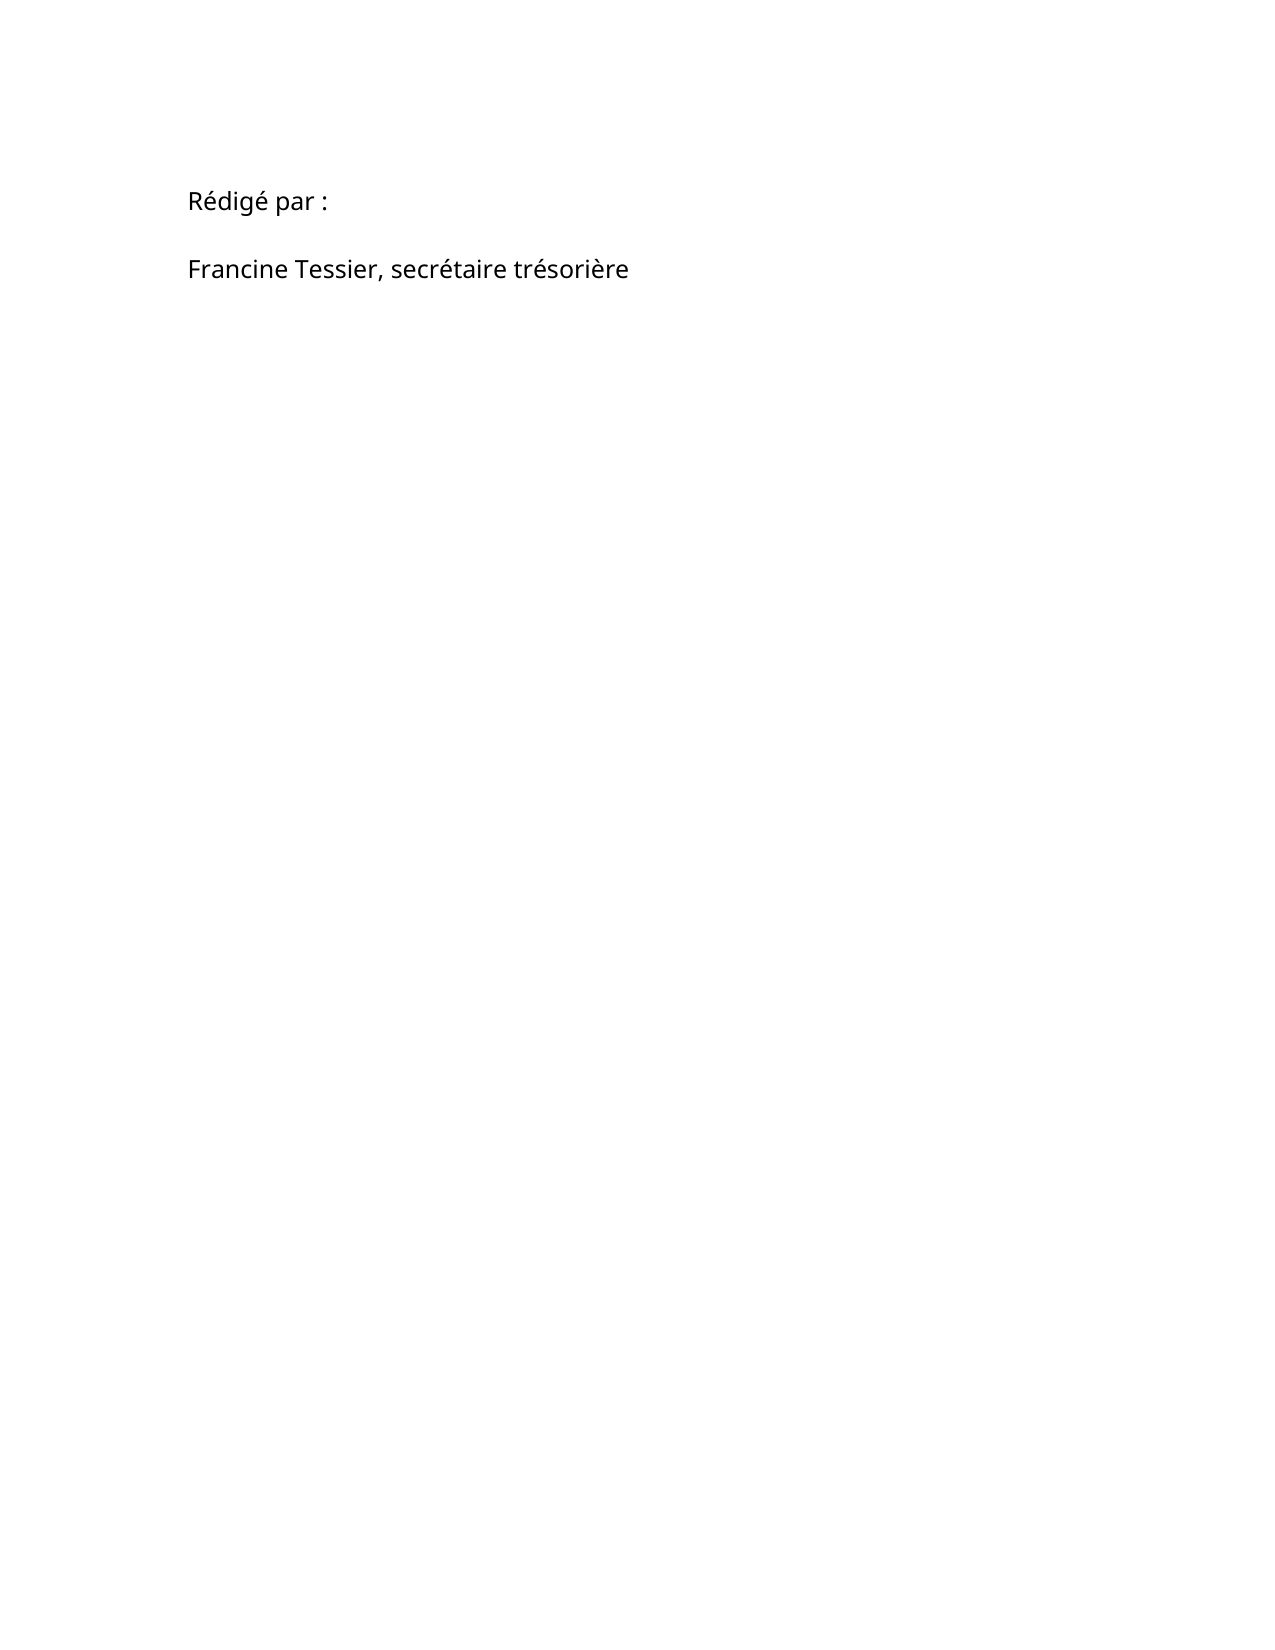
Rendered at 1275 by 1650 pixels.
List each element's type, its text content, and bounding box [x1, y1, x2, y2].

text Francine Tessier, secrétaire trésorière [187, 252, 1196, 286]
text Rédigé par : [187, 184, 1196, 218]
